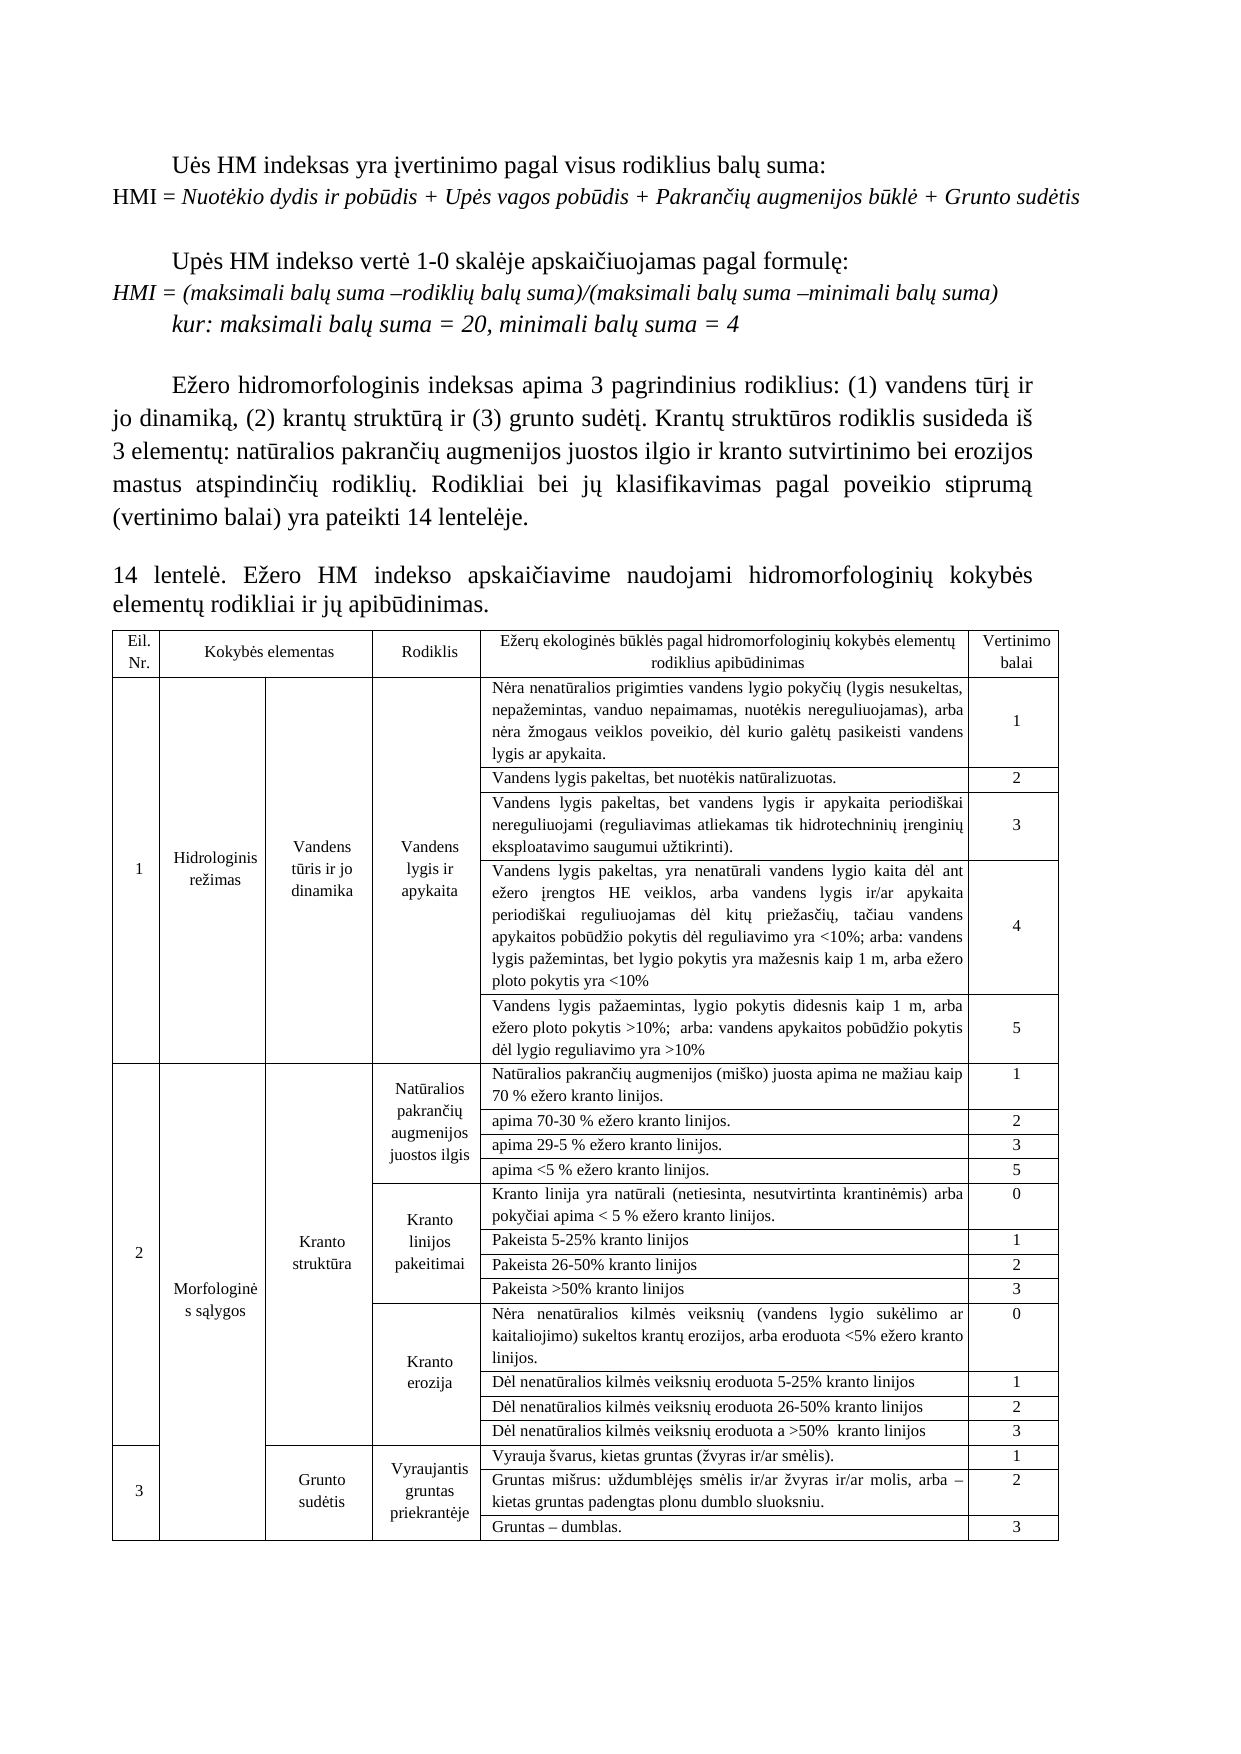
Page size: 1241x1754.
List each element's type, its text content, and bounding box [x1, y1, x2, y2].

text HMI = Nuotėkio dydis ir pobūdis + Upės vagos pobūdis + Pakrančių augmenijos būklė + Grunto sudėtis [112, 183, 1131, 209]
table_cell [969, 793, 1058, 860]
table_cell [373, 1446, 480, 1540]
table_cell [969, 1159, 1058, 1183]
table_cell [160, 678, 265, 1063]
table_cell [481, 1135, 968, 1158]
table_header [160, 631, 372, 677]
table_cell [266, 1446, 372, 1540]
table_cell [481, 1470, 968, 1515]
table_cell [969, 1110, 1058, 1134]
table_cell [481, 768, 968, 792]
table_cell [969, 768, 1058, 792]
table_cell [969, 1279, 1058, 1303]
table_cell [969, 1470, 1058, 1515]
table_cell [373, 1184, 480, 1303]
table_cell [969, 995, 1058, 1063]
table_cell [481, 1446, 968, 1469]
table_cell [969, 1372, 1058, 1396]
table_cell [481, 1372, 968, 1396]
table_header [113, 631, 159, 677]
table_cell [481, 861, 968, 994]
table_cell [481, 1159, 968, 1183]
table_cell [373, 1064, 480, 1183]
text kur: maksimali balų suma = 20, minimali balų suma = 4 [127, 309, 1033, 338]
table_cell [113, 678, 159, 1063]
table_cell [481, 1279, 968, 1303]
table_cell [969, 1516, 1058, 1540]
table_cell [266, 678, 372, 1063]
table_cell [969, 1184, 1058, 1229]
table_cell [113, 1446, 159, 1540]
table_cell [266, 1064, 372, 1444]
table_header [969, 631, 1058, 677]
text Uės HM indeksas yra įvertinimo pagal visus rodiklius balų suma: [127, 150, 1033, 179]
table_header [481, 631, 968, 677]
text Ežero hidromorfologinis indeksas apima 3 pagrindinius rodiklius: (1) vandens tūrį ir jo dinamiką, (2) krantų struktūrą ir (3) grunto sudėtį. Krantų struktūros rodiklis susideda iš 3 elementų: natūralios pakrančių augmenijos juostos ilgio ir kranto sutvirtinimo bei erozijos mastus atspindinčių rodiklių. Rodikliai bei jų klasifikavimas pagal poveikio stiprumą (vertinimo balai) yra pateikti 14 lentelėje. [112, 370, 1033, 531]
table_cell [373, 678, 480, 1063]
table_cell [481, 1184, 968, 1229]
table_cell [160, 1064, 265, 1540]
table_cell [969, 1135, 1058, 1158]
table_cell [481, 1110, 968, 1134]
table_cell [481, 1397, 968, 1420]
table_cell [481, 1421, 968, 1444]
text HMI = (maksimali balų suma –rodiklių balų suma)/(maksimali balų suma –minimali balų suma) [112, 279, 1033, 306]
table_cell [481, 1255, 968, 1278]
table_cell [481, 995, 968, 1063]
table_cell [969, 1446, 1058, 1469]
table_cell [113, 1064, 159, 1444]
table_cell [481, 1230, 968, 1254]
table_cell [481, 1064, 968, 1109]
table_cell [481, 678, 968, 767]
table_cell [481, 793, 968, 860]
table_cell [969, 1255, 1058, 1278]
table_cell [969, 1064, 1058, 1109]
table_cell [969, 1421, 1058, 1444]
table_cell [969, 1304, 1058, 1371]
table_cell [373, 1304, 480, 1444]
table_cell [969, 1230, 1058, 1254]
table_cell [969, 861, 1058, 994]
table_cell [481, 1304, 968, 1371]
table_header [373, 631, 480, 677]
text Upės HM indekso vertė 1-0 skalėje apskaičiuojamas pagal formulę: [127, 246, 1033, 275]
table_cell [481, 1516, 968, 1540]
text 14 lentelė. Ežero HM indekso apskaičiavime naudojami hidromorfologinių kokybės elementų rodikliai ir jų apibūdinimas. [112, 560, 1033, 618]
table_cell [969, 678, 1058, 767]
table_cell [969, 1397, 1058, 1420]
